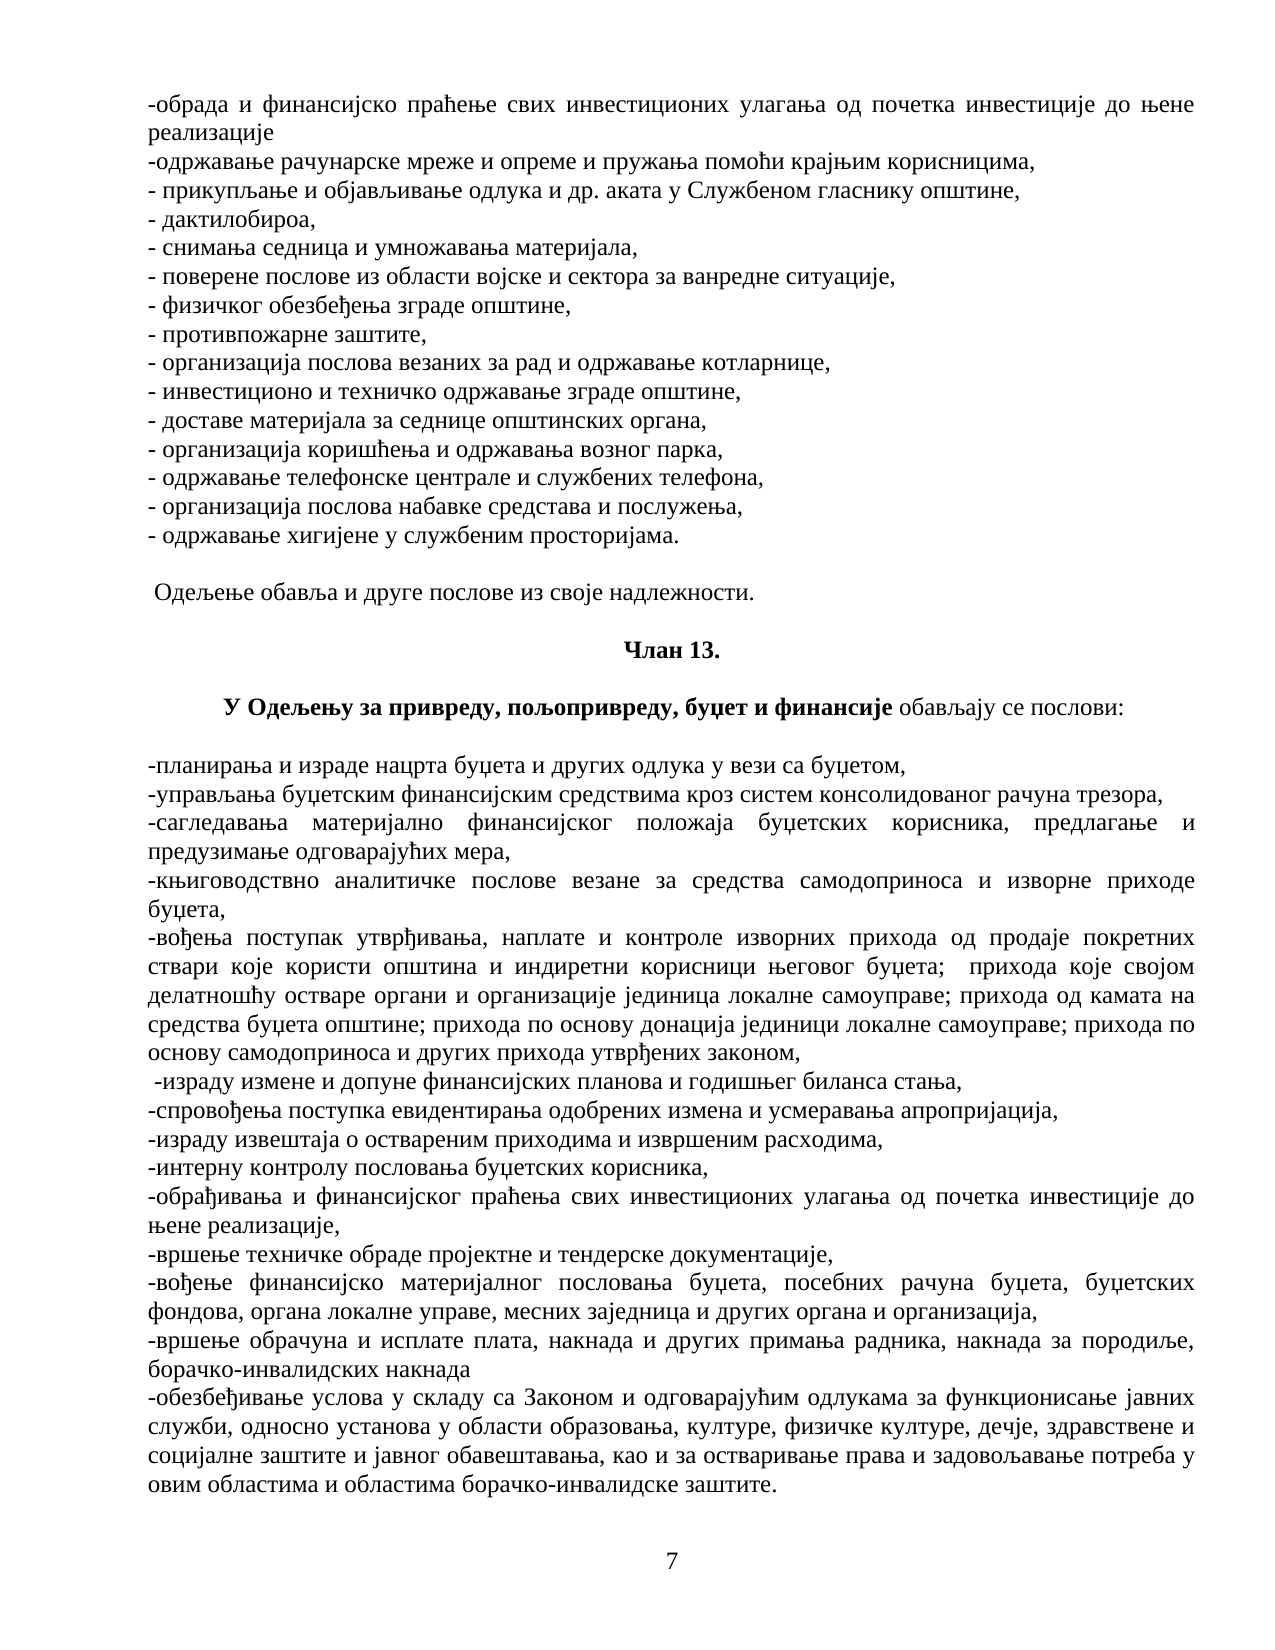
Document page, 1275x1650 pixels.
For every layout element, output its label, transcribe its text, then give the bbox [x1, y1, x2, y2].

text -обрађивања и финансијског праћења свих инвестиционих улагања од почетка инвестиције до њене реализације, [148, 1181, 1196, 1239]
text -вршење техничке обраде пројектне и тендерске документације, [148, 1239, 1196, 1267]
text -сагледавања материјално финансијског положаја буџетских корисника, предлагање и предузимање одговарајућих мера, [148, 807, 1196, 865]
text -обрада и финансијско праћење свих инвестиционих улагања од почетка инвестиције до њене реализације [148, 89, 1196, 146]
text -интерну контролу пословања буџетских корисника, [148, 1152, 1196, 1181]
text -израду извештаја о оствареним приходима и извршеним расходима, [148, 1124, 1196, 1152]
text - снимања седница и умножавања материјала, [148, 232, 1196, 261]
text - организација коришћења и одржавања возног парка, [148, 434, 1196, 462]
text - одржавање телефонске централе и службених телефона, [148, 462, 1196, 491]
text У Одељењу за привреду, пољопривреду, буџет и финансије обављају се послови: [148, 692, 1196, 721]
text - одржавање хигијене у службеним просторијама. [148, 520, 1196, 549]
text -одржавање рачунарске мреже и опреме и пружања помоћи крајњим корисницима, [148, 146, 1196, 175]
text - прикупљање и објављивање одлука и др. аката у Службеном гласнику општине, [148, 175, 1196, 204]
text Одељење обавља и друге послове из своје надлежности. [148, 577, 1196, 606]
text - противпожарне заштите, [148, 319, 1196, 347]
text - организација послова везаних за рад и одржавање котларнице, [148, 347, 1196, 376]
text - дактилобироа, [148, 204, 1196, 232]
text -спровођења поступка евидентирања одобрених измена и усмеравања апропријација, [148, 1095, 1196, 1124]
text -вођења поступак утврђивања, наплате и контроле изворних прихода од продаје покретних ствари које користи општина и индиретни корисници његовог буџета; прихода које својом делатношћу остваре органи и организације јединица локалне самоуправе; прихода од камата на средства буџета општине; прихода по основу донација јединици локалне самоуправе; прихода по основу самодоприноса и других прихода утврђених законом, [148, 922, 1196, 1066]
text - поверене послове из области војске и сектора за ванредне ситуације, [148, 261, 1196, 290]
text -израду измене и допуне финансијских планова и годишњег биланса стања, [148, 1066, 1196, 1095]
text -обезбеђивање услова у складу са Законом и одговарајућим одлукама за функционисање јавних служби, односно установа у области образовања, културе, физичке културе, дечје, здравствене и социјалне заштите и јавног обавештавања, као и за остваривање права и задовољавање потреба у овим областима и областима борачко-инвалидске заштите. [148, 1382, 1196, 1497]
text -вршење обрачуна и исплате плата, накнада и других примања радника, накнада за породиље, борачко-инвалидских накнада [148, 1325, 1196, 1382]
text -књиговодствно аналитичке послове везане за средства самодоприноса и изворне приходе буџета, [148, 865, 1196, 922]
text -планирања и израде нацрта буџета и других одлука у вези са буџетом, [148, 750, 1196, 779]
text - физичког обезбеђења зграде општине, [148, 290, 1196, 319]
text -управљања буџетским финансијским средствима кроз систем консолидованог рачуна трезора, [148, 779, 1196, 807]
text -вођење финансијско материјалног пословања буџета, посебних рачуна буџета, буџетских фондова, органа локалне управе, месних заједница и других органа и организација, [148, 1267, 1196, 1325]
text - организација послова набавке средстава и послужења, [148, 491, 1196, 520]
text - доставе материјала за седнице општинских органа, [148, 405, 1196, 434]
text Члан 13. [148, 635, 1196, 664]
text - инвестиционо и техничко одржавање зграде општине, [148, 376, 1196, 405]
